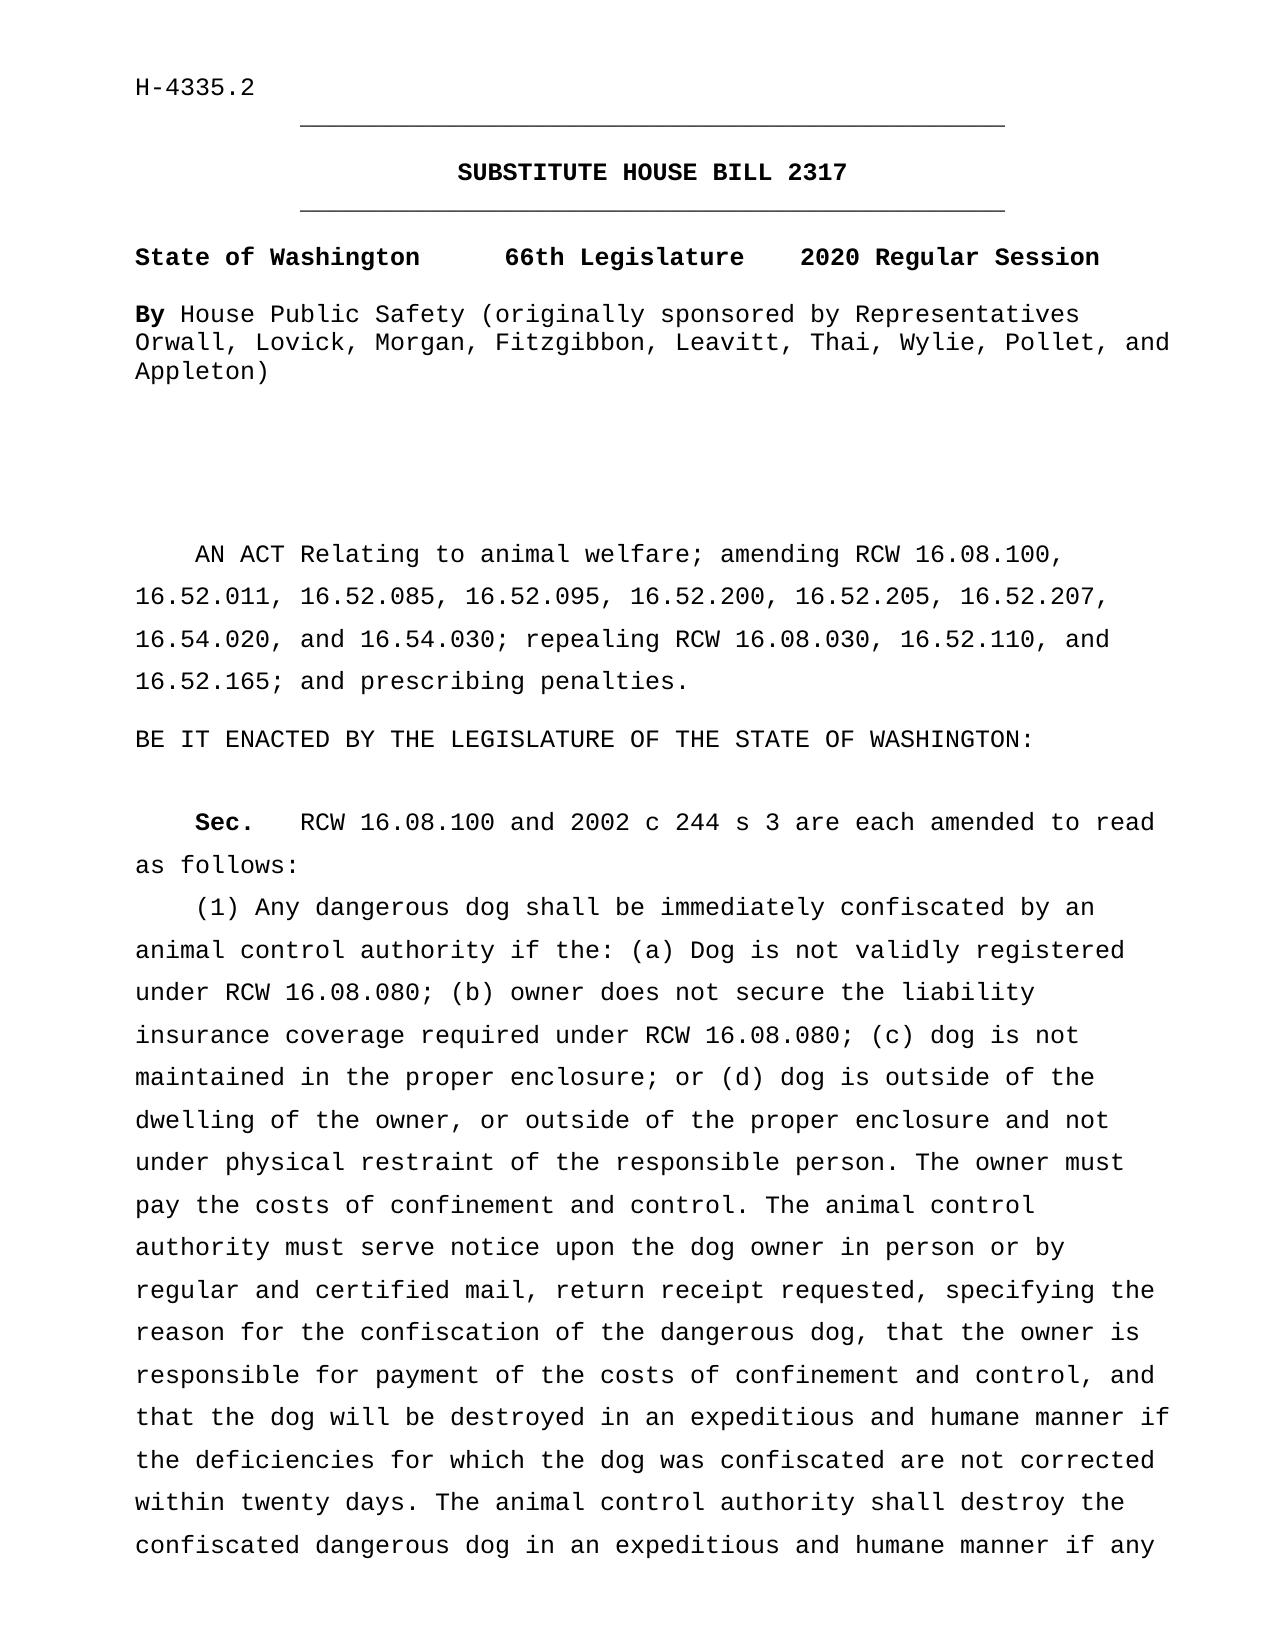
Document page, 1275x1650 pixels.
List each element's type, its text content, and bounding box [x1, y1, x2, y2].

text By House Public Safety (originally sponsored by Representatives Orwall, Lovick, Morgan, Fitzgibbon, Leavitt, Thai, Wylie, Pollet, and Appleton) [135, 302, 1170, 387]
text _______________________________________________ [135, 188, 1170, 217]
text H-4335.2 [135, 75, 1170, 103]
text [135, 882, 1170, 1562]
text SUBSTITUTE HOUSE BILL 2317 [135, 160, 1170, 188]
text _______________________________________________ [135, 103, 1170, 132]
text AN ACT Relating to animal welfare; amending RCW 16.08.100, 16.52.011, 16.52.085, 16.52.095, 16.52.200, 16.52.205, 16.52.207, 16.54.020, and 16.54.030; repealing RCW 16.08.030, 16.52.110, and 16.52.165; and prescribing penalties. [135, 528, 1170, 698]
text State of Washington 66th Legislature 2020 Regular Session [135, 245, 1170, 273]
text BE IT ENACTED BY THE LEGISLATURE OF THE STATE OF WASHINGTON: [135, 727, 1170, 755]
text Sec. RCW 16.08.100 and 2002 c 244 s 3 are each amended to read as follows: [135, 797, 1170, 882]
